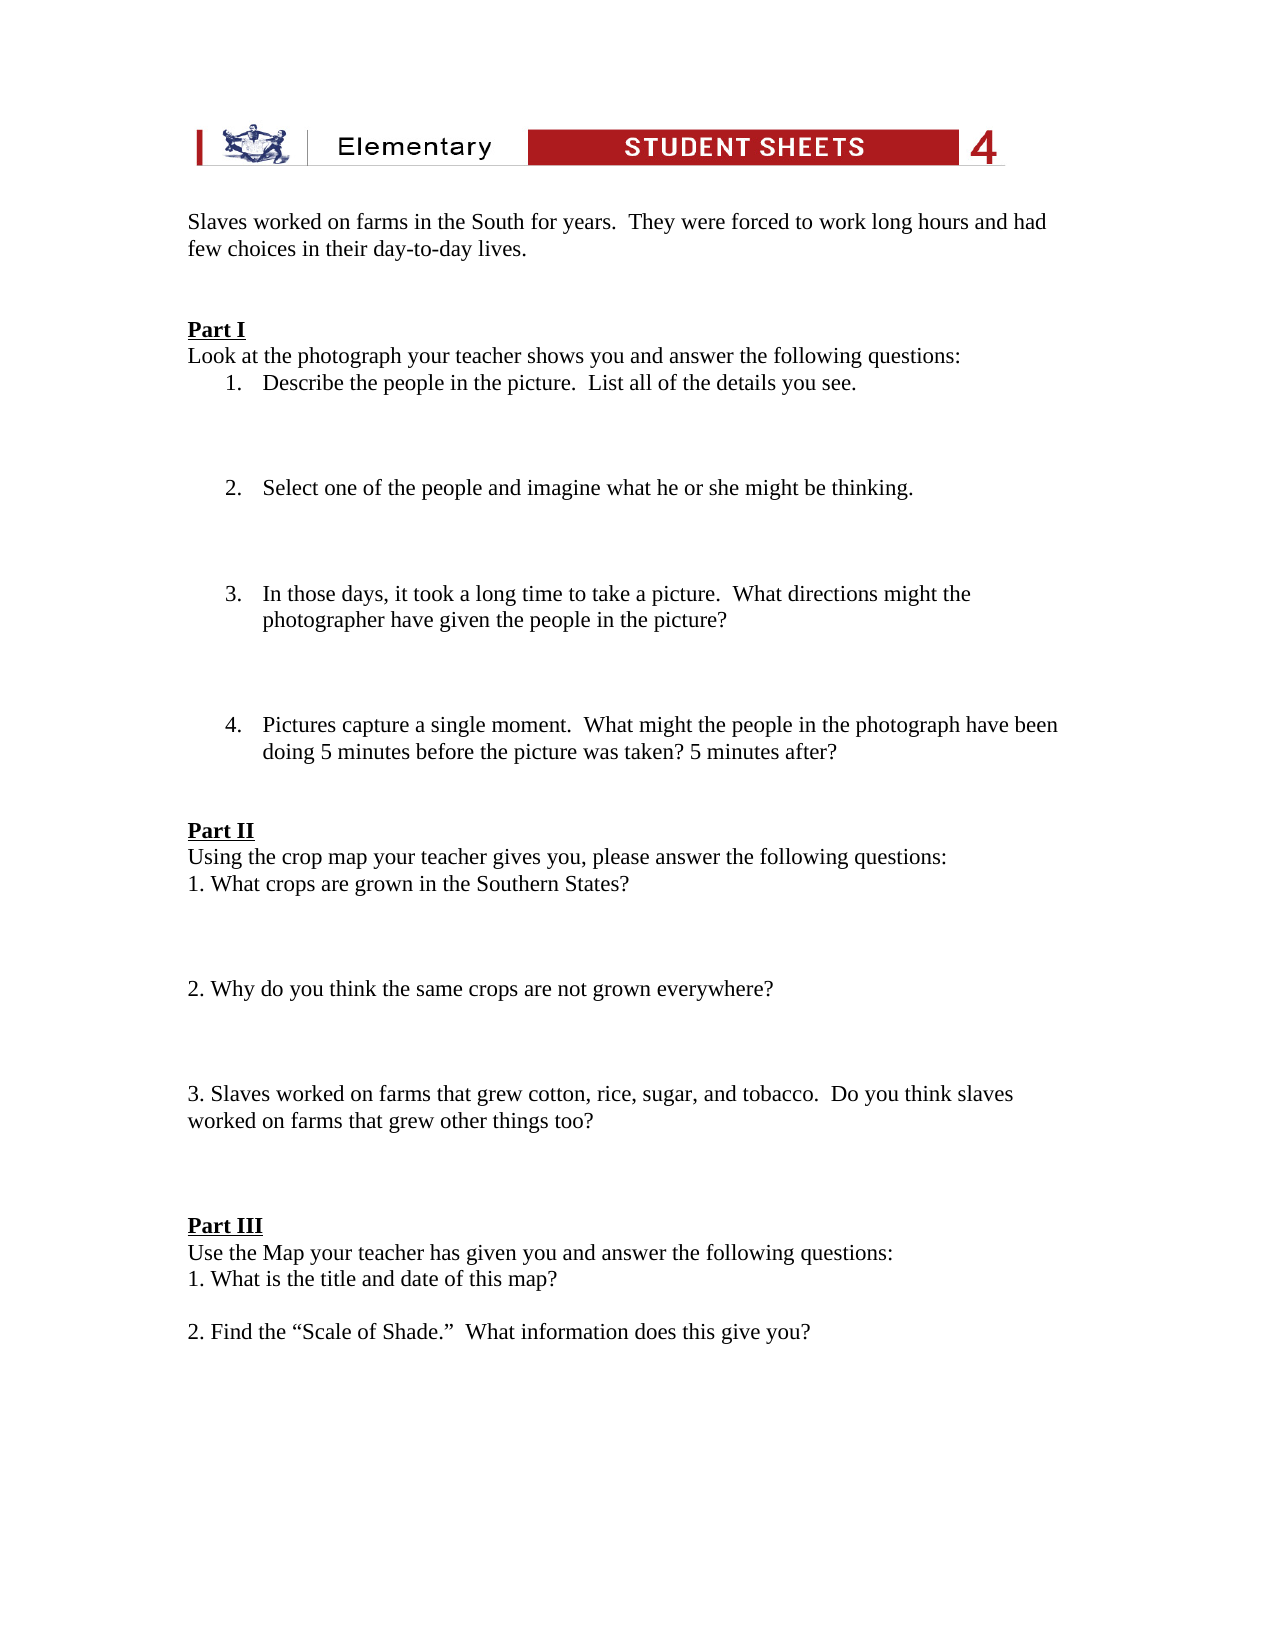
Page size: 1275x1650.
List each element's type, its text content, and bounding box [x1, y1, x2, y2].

text Part III [187, 1212, 1087, 1239]
text Using the crop map your teacher gives you, please answer the following questions: [187, 843, 1087, 870]
text Slaves worked on farms in the South for years. They were forced to work long hours and had few choices in their day-to-day lives. [187, 208, 1087, 261]
text 1. What is the title and date of this map? [187, 1265, 1087, 1291]
list Describe the people in the picture. List all of the details you see. [225, 369, 1087, 395]
text Part II [187, 817, 1087, 843]
text Look at the photograph your teacher shows you and answer the following questions: [187, 343, 1087, 369]
text 3. Slaves worked on farms that grew cotton, rice, sugar, and tobacco. Do you think slaves worked on farms that grew other things too? [187, 1081, 1087, 1133]
text Part I [187, 316, 1087, 343]
list Pictures capture a single moment. What might the people in the photograph have been doing 5 minutes before the picture was taken? 5 minutes after? [225, 712, 1087, 764]
text 2. Find the “Scale of Shade.” What information does this give you? [187, 1318, 1087, 1344]
list In those days, it took a long time to take a picture. What directions might the photographer have given the people in the picture? [225, 580, 1087, 632]
picture [37, 74, 1125, 209]
text 2. Why do you think the same crops are not grown everywhere? [187, 975, 1087, 1001]
text Use the Map your teacher has given you and answer the following questions: [187, 1239, 1087, 1265]
text 1. What crops are grown in the Southern States? [187, 870, 1087, 896]
list Select one of the people and imagine what he or she might be thinking. [225, 474, 1087, 501]
